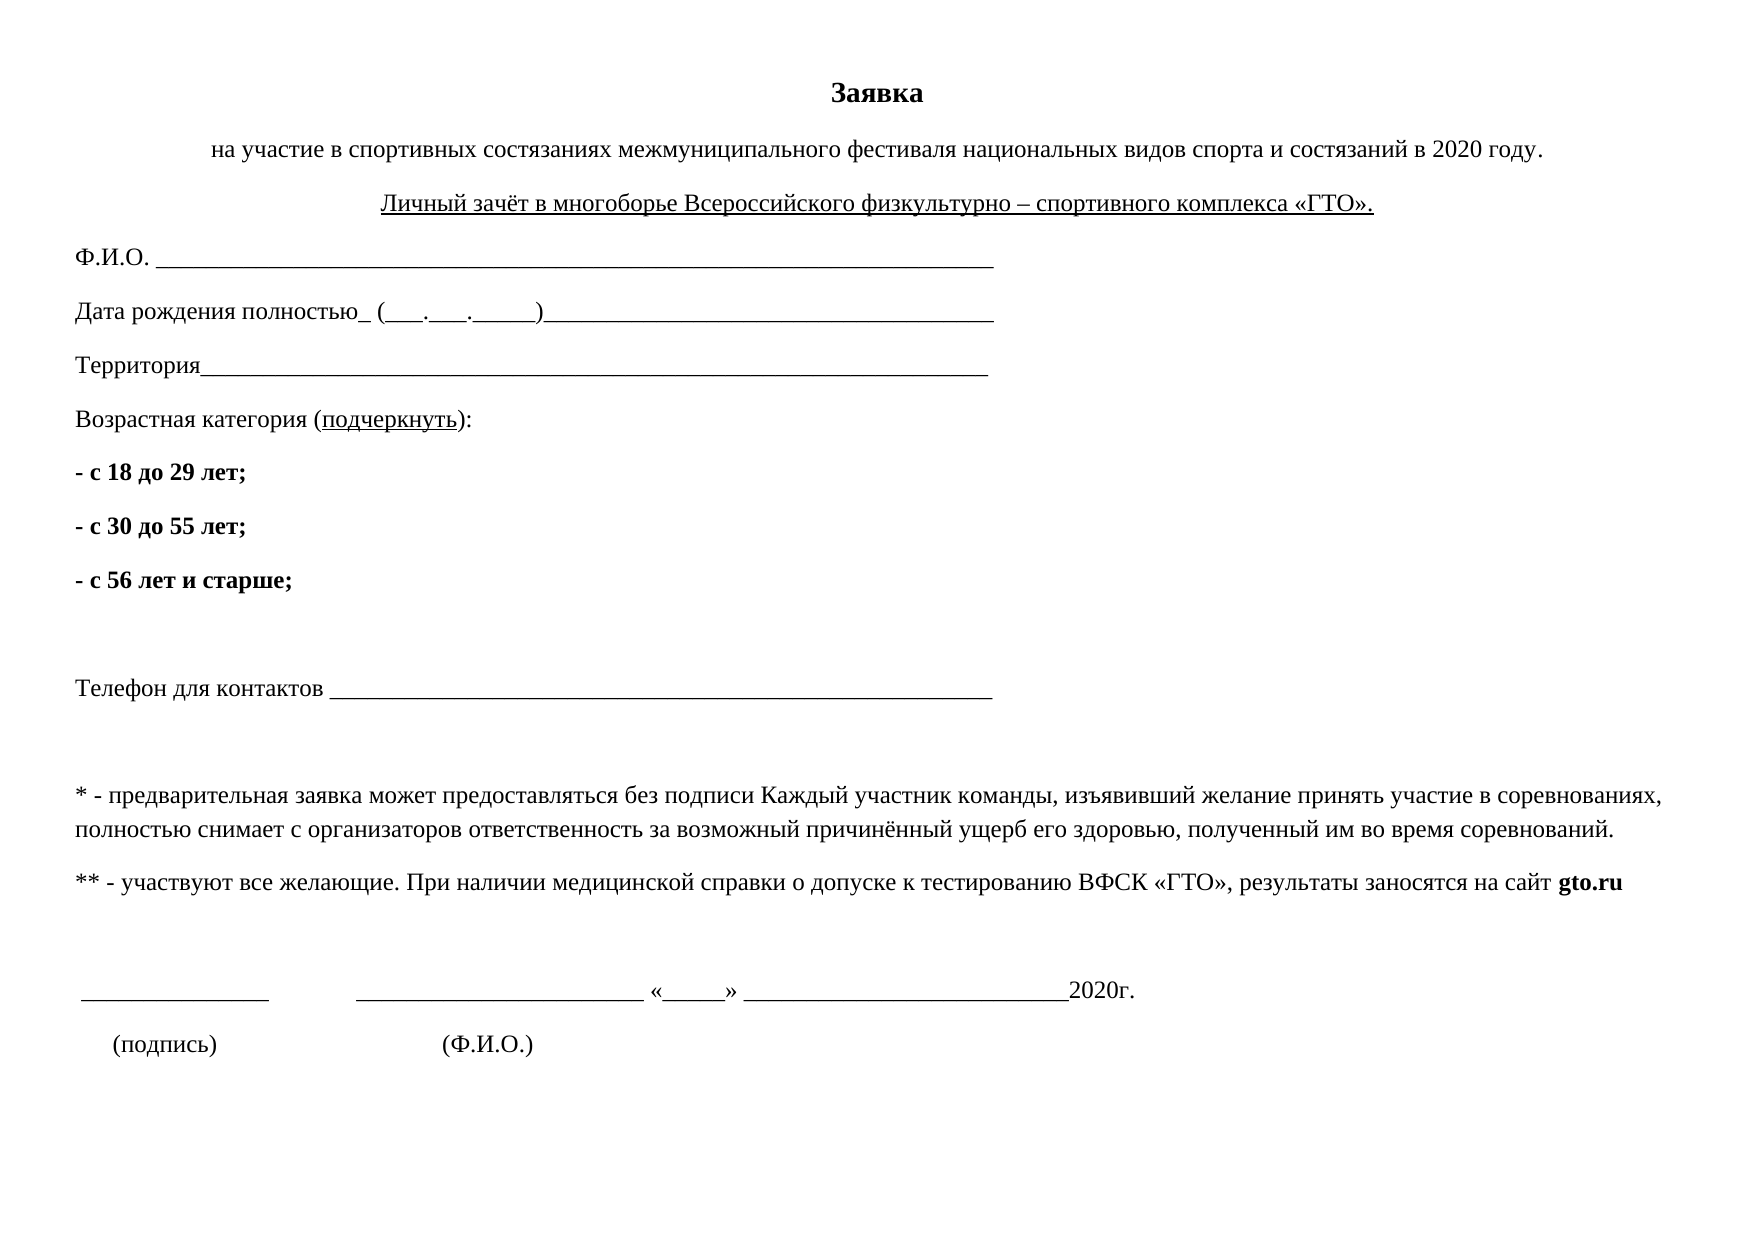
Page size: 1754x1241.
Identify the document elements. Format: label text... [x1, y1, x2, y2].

text Ф.И.О. ___________________________________________________________________ [75, 242, 1679, 271]
text ** - участвуют все желающие. При наличии медицинской справки о допуске к тестированию ВФСК «ГТО», результаты заносятся на сайт gto.ru [75, 867, 1679, 896]
text _______________ _______________________ «_____» __________________________2020г. [75, 975, 1679, 1004]
text Дата рождения полностью_ (___.___._____)____________________________________ [75, 296, 1679, 325]
text Телефон для контактов _____________________________________________________ [75, 673, 1679, 702]
text Территория_______________________________________________________________ [75, 350, 1679, 378]
text Возрастная категория (подчеркнуть): [75, 404, 1679, 432]
text Личный зачёт в многоборье Всероссийского физкультурно – спортивного комплекса «ГТО». [75, 188, 1679, 217]
text - с 30 до 55 лет; [75, 511, 1679, 540]
text Заявка [75, 75, 1679, 108]
text - с 18 до 29 лет; [75, 457, 1679, 486]
text на участие в спортивных состязаниях межмуниципального фестиваля национальных видов спорта и состязаний в 2020 году. [75, 134, 1679, 163]
text (подпись) (Ф.И.О.) [75, 1029, 1679, 1058]
text - с 56 лет и старше; [75, 565, 1679, 594]
text * - предварительная заявка может предоставляться без подписи Каждый участник команды, изъявивший желание принять участие в соревнованиях, полностью снимает с организаторов ответственность за возможный причинённый ущерб его здоровью, полученный им во время соревнований. [75, 781, 1679, 842]
